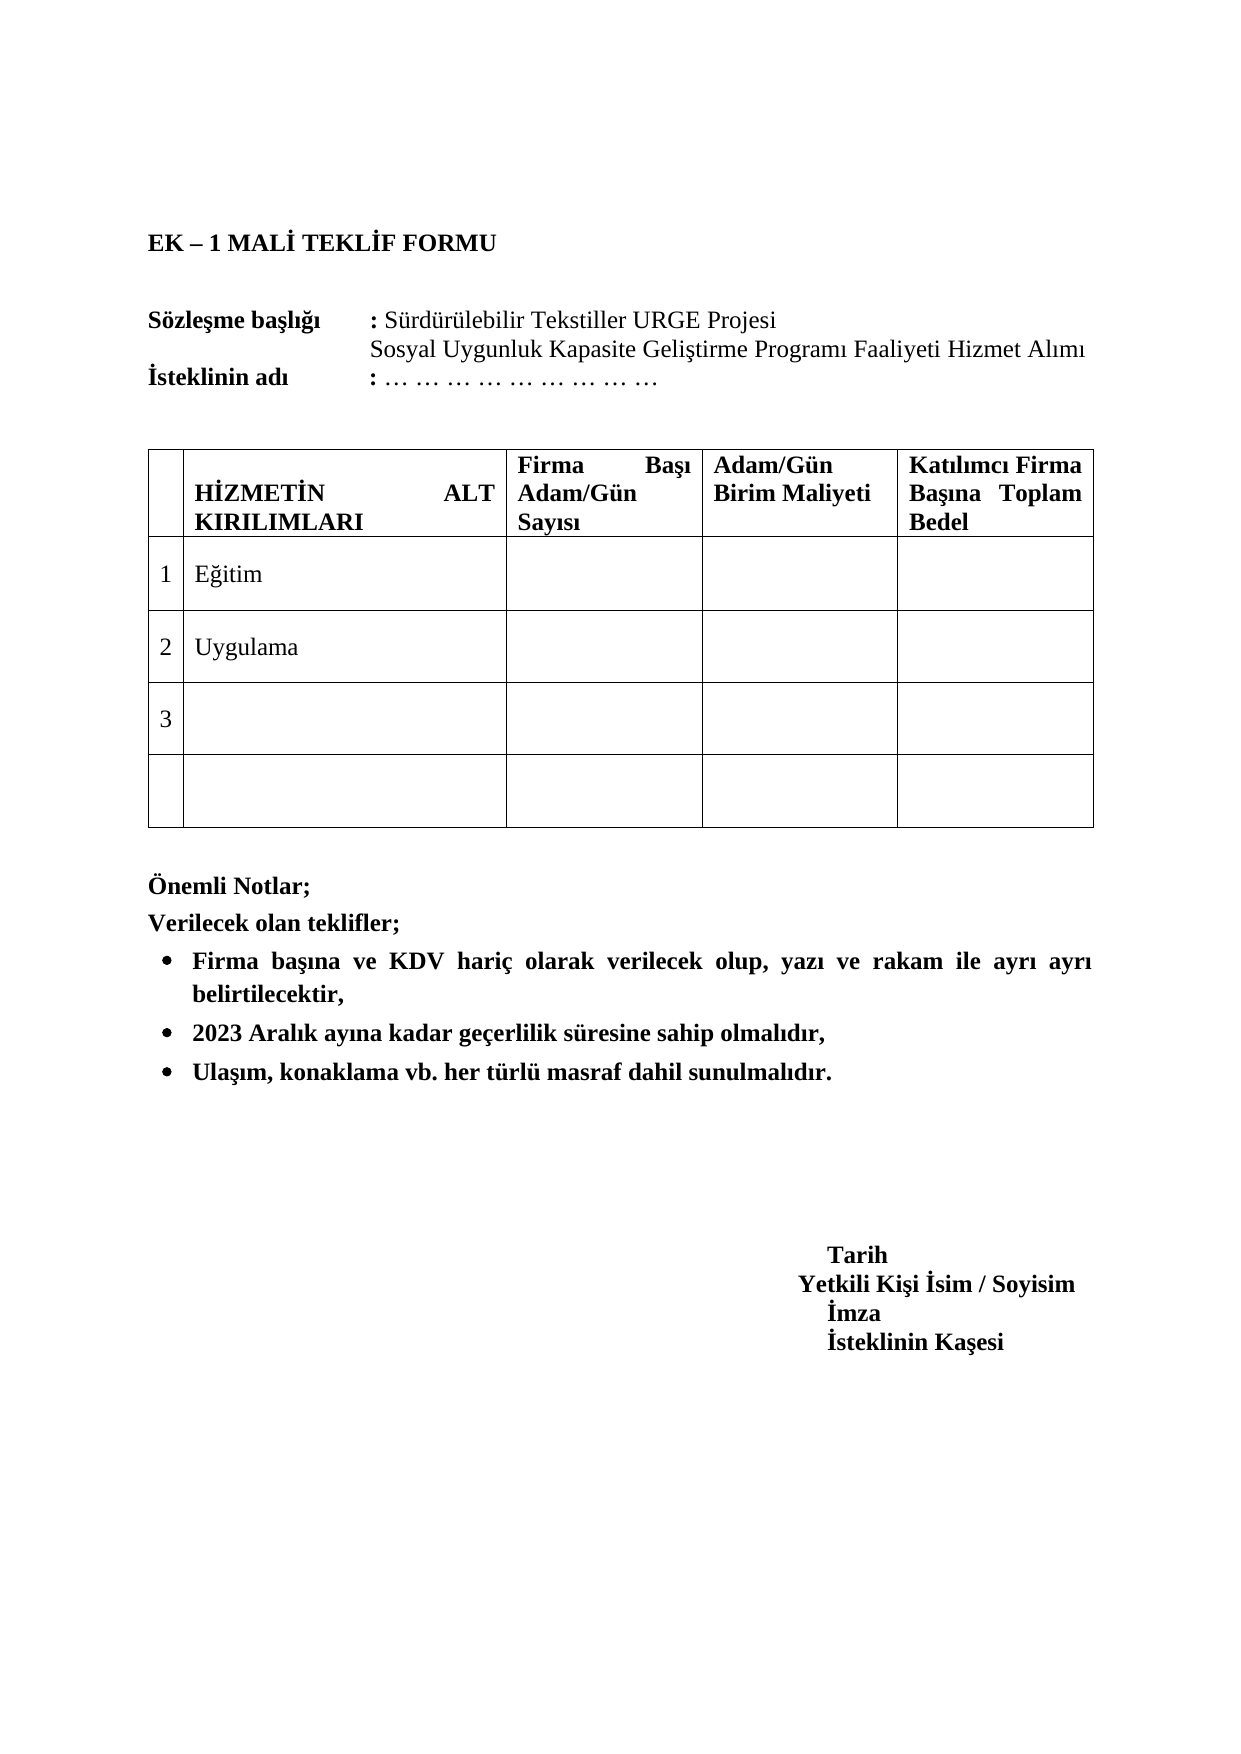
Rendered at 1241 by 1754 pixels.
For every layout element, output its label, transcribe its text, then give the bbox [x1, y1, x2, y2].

table_header Katılımcı Firma Başına Toplam Bedel [898, 450, 1093, 536]
table_cell Eğitim [184, 537, 506, 610]
text Sosyal Uygunluk Kapasite Geliştirme Programı Faaliyeti Hizmet Alımı [369, 334, 1093, 362]
list Ulaşım, konaklama vb. her türlü masraf dahil sunulmalıdır. [162, 1057, 1093, 1086]
table_cell Uygulama [184, 611, 506, 682]
text Yetkili Kişi İsim / Soyisim [148, 1269, 1093, 1298]
table_cell 1 [149, 537, 183, 610]
table_header [149, 450, 183, 536]
table_cell 2 [149, 611, 183, 682]
table_cell [507, 683, 702, 754]
table_cell [703, 537, 897, 610]
table_cell 3 [149, 683, 183, 754]
table_header Firma Başı Adam/Gün Sayısı [507, 450, 702, 536]
text Önemli Notlar; [148, 871, 1093, 900]
table_cell [184, 755, 506, 827]
table_cell [703, 611, 897, 682]
text İmza [827, 1298, 1093, 1327]
list Firma başına ve KDV hariç olarak verilecek olup, yazı ve rakam ile ayrı ayrı belirtilecektir, [162, 946, 1093, 1007]
table_cell [149, 755, 183, 827]
table_cell [703, 683, 897, 754]
text Verilecek olan teklifler; [148, 908, 1093, 937]
list 2023 Aralık ayına kadar geçerlilik süresine sahip olmalıdır, [162, 1018, 1093, 1047]
table_cell [898, 683, 1093, 754]
table_cell [507, 611, 702, 682]
table_cell [898, 755, 1093, 827]
table_cell [507, 537, 702, 610]
table_header HİZMETİN ALT KIRILIMLARI [184, 450, 506, 536]
text Sözleşme başlığı : Sürdürülebilir Tekstiller URGE Projesi [148, 305, 1093, 334]
table_cell [507, 755, 702, 827]
table_cell [898, 537, 1093, 610]
text İsteklinin adı : … … … … … … … … … [148, 362, 1093, 391]
table_cell [703, 755, 897, 827]
text Tarih [827, 1240, 1093, 1269]
text İsteklinin Kaşesi [827, 1327, 1093, 1355]
subtitle EK – 1 MALİ TEKLİF FORMU [148, 228, 1093, 257]
table_cell [898, 611, 1093, 682]
table_header Adam/Gün Birim Maliyeti [703, 450, 897, 536]
table_cell [184, 683, 506, 754]
